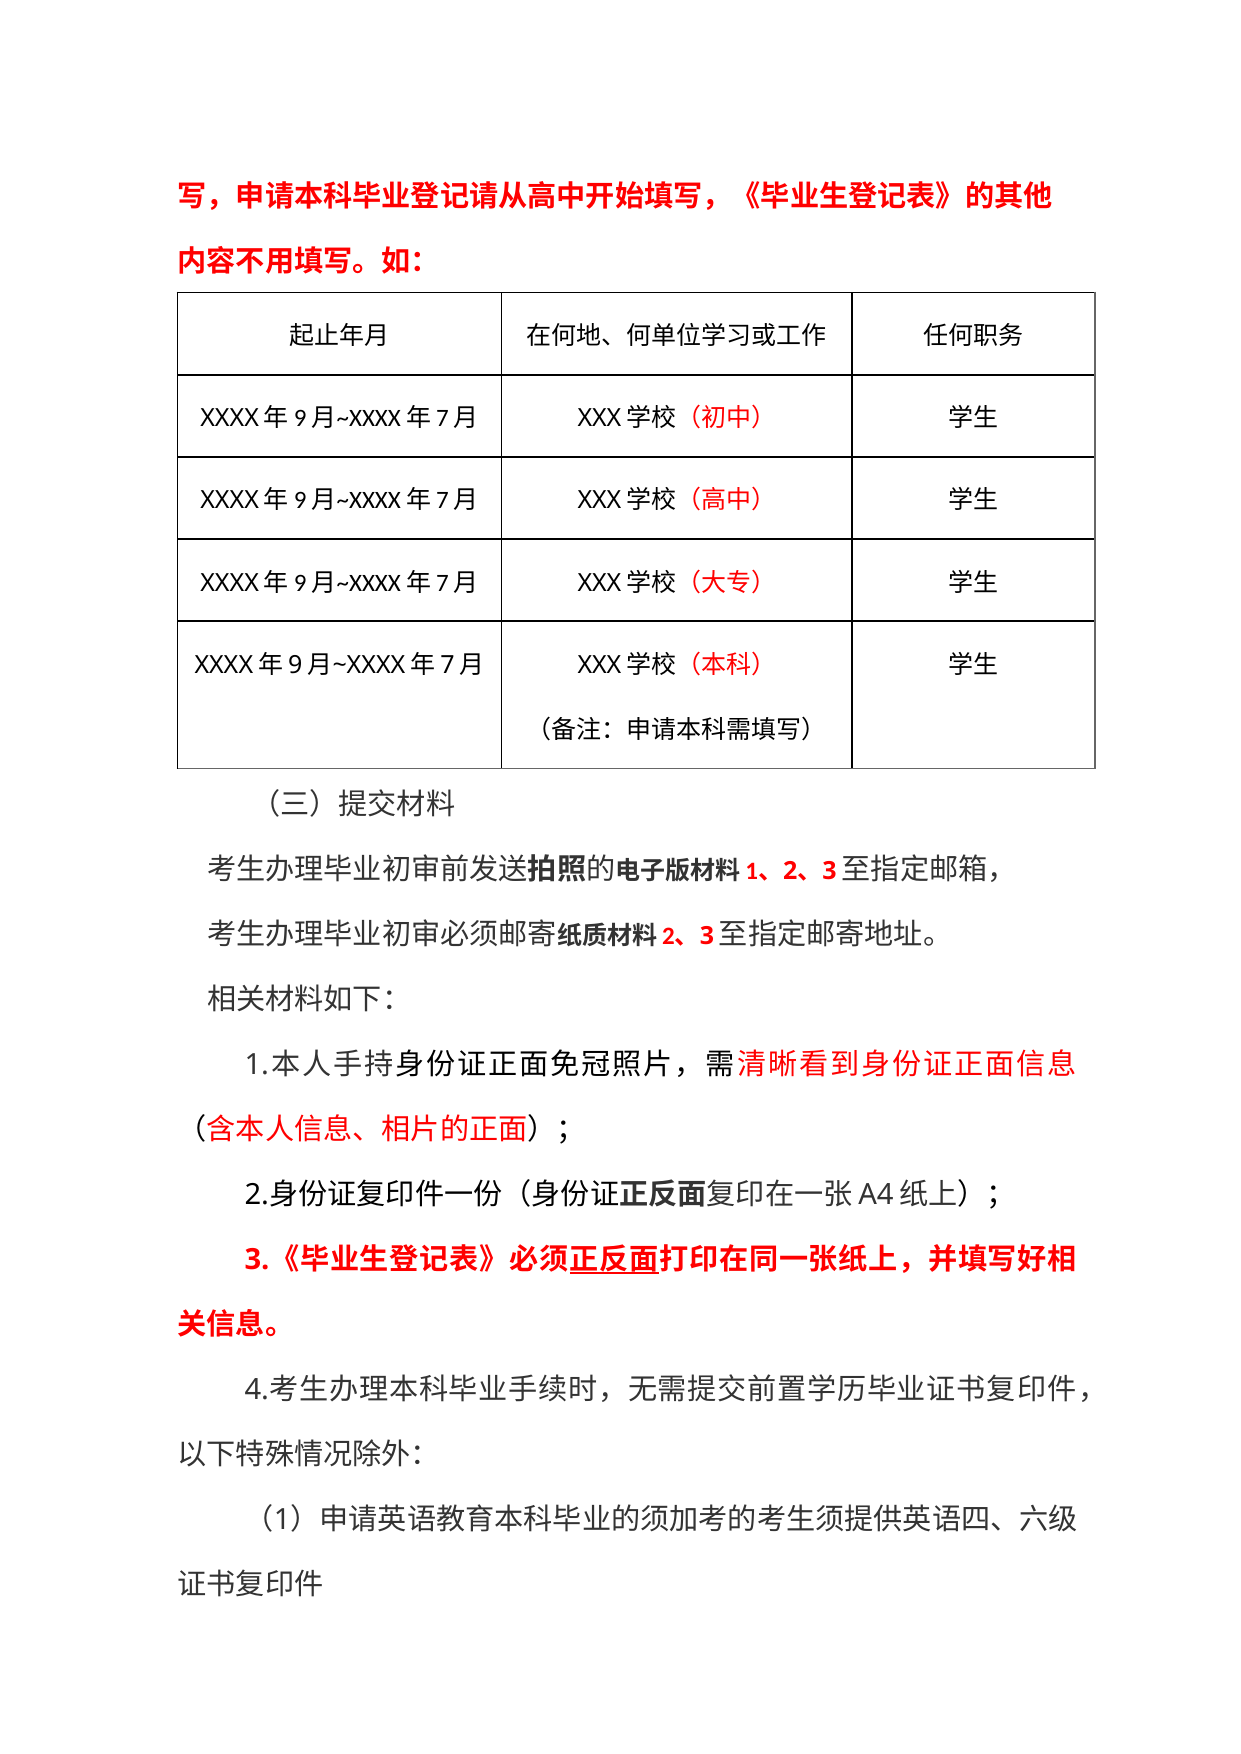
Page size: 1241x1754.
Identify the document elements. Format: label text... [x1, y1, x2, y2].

table_cell XXX学校（初中） [502, 376, 851, 456]
table_cell XXX学校（本科） （备注：申请本科需填写） [502, 622, 851, 768]
table_cell XXXX年9月~XXXX年7月 [178, 540, 501, 620]
table_cell XXXX年9月~XXXX年7月 [178, 376, 501, 456]
text 相关材料如下： [177, 964, 1078, 1029]
table_cell XXX学校（高中） [502, 458, 851, 538]
table_cell 学生 [853, 540, 1094, 620]
table_cell 学生 [853, 376, 1094, 456]
text 4.考生办理本科毕业手续时，无需提交前置学历毕业证书复印件，以下特殊情况除外： [177, 1354, 1078, 1484]
text 考生办理毕业初审前发送拍照的电子版材料1、2、3至指定邮箱， [177, 834, 1078, 899]
table_header 任何职务 [853, 293, 1094, 374]
text （三）提交材料 [177, 769, 1078, 834]
table_cell XXX学校（大专） [502, 540, 851, 620]
text （1）申请英语教育本科毕业的须加考的考生须提供英语四、六级证书复印件 [177, 1484, 1078, 1614]
table_header 起止年月 [178, 293, 501, 374]
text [177, 162, 1078, 292]
text 3.《毕业生登记表》必须正反面打印在同一张纸上，并填写好相关信息。 [177, 1224, 1078, 1354]
table_cell 学生 [853, 458, 1094, 538]
table_cell 学生 [853, 622, 1094, 768]
text 2.身份证复印件一份（身份证正反面复印在一张A4纸上）； [177, 1159, 1078, 1224]
table_header 在何地、何单位学习或工作 [502, 293, 851, 374]
table_cell XXXX年9月~XXXX年7月 [178, 458, 501, 538]
table_cell XXXX年9月~XXXX年7月 [178, 622, 501, 768]
text 1.本人手持身份证正面免冠照片，需清晰看到身份证正面信息（含本人信息、相片的正面）； [177, 1029, 1078, 1159]
text 考生办理毕业初审必须邮寄纸质材料2、3至指定邮寄地址。 [177, 899, 1078, 964]
